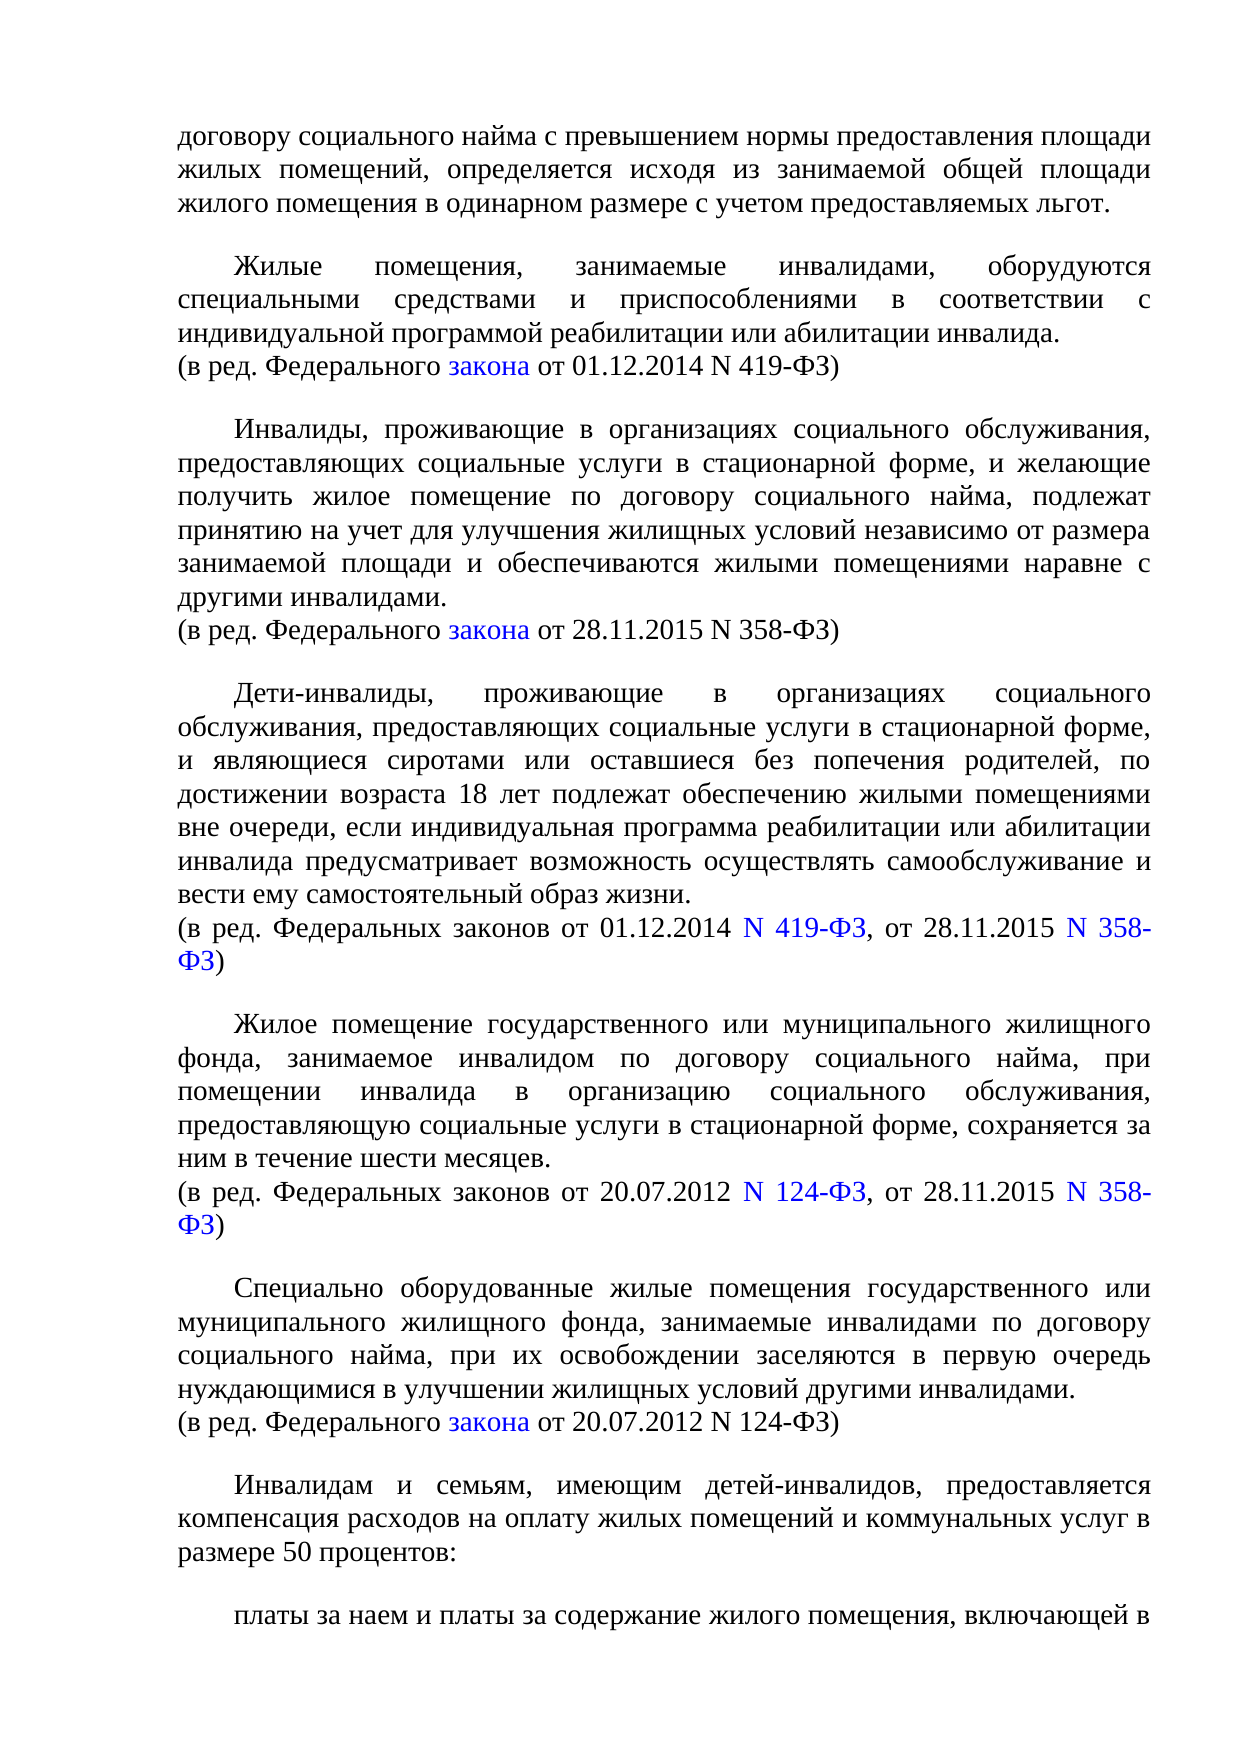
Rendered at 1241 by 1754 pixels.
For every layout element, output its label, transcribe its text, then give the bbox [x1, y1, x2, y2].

text (в ред. Федерального закона от 20.07.2012 N 124-ФЗ) [177, 1404, 1152, 1438]
text (в ред. Федеральных законов от 20.07.2012 N 124-ФЗ, от 28.11.2015 N 358-ФЗ) [177, 1174, 1152, 1241]
text Жилые помещения, занимаемые инвалидами, оборудуются специальными средствами и приспособлениями в соответствии с индивидуальной программой реабилитации или абилитации инвалида. [177, 248, 1152, 348]
text (в ред. Федерального закона от 28.11.2015 N 358-ФЗ) [177, 612, 1152, 646]
text Инвалидам и семьям, имеющим детей-инвалидов, предоставляется компенсация расходов на оплату жилых помещений и коммунальных услуг в размере 50 процентов: [177, 1467, 1152, 1568]
text Специально оборудованные жилые помещения государственного или муниципального жилищного фонда, занимаемые инвалидами по договору социального найма, при их освобождении заселяются в первую очередь нуждающимися в улучшении жилищных условий другими инвалидами. [177, 1270, 1152, 1404]
text Дети-инвалиды, проживающие в организациях социального обслуживания, предоставляющих социальные услуги в стационарной форме, и являющиеся сиротами или оставшиеся без попечения родителей, по достижении возраста 18 лет подлежат обеспечению жилыми помещениями вне очереди, если индивидуальная программа реабилитации или абилитации инвалида предусматривает возможность осуществлять самообслуживание и вести ему самостоятельный образ жизни. [177, 675, 1152, 910]
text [177, 1597, 1152, 1630]
text (в ред. Федерального закона от 01.12.2014 N 419-ФЗ) [177, 348, 1152, 382]
text Жилое помещение государственного или муниципального жилищного фонда, занимаемое инвалидом по договору социального найма, при помещении инвалида в организацию социального обслуживания, предоставляющую социальные услуги в стационарной форме, сохраняется за ним в течение шести месяцев. [177, 1006, 1152, 1174]
text (в ред. Федеральных законов от 01.12.2014 N 419-ФЗ, от 28.11.2015 N 358-ФЗ) [177, 910, 1152, 977]
text Инвалиды, проживающие в организациях социального обслуживания, предоставляющих социальные услуги в стационарной форме, и желающие получить жилое помещение по договору социального найма, подлежат принятию на учет для улучшения жилищных условий независимо от размера занимаемой площади и обеспечиваются жилыми помещениями наравне с другими инвалидами. [177, 411, 1152, 612]
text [177, 118, 1152, 219]
